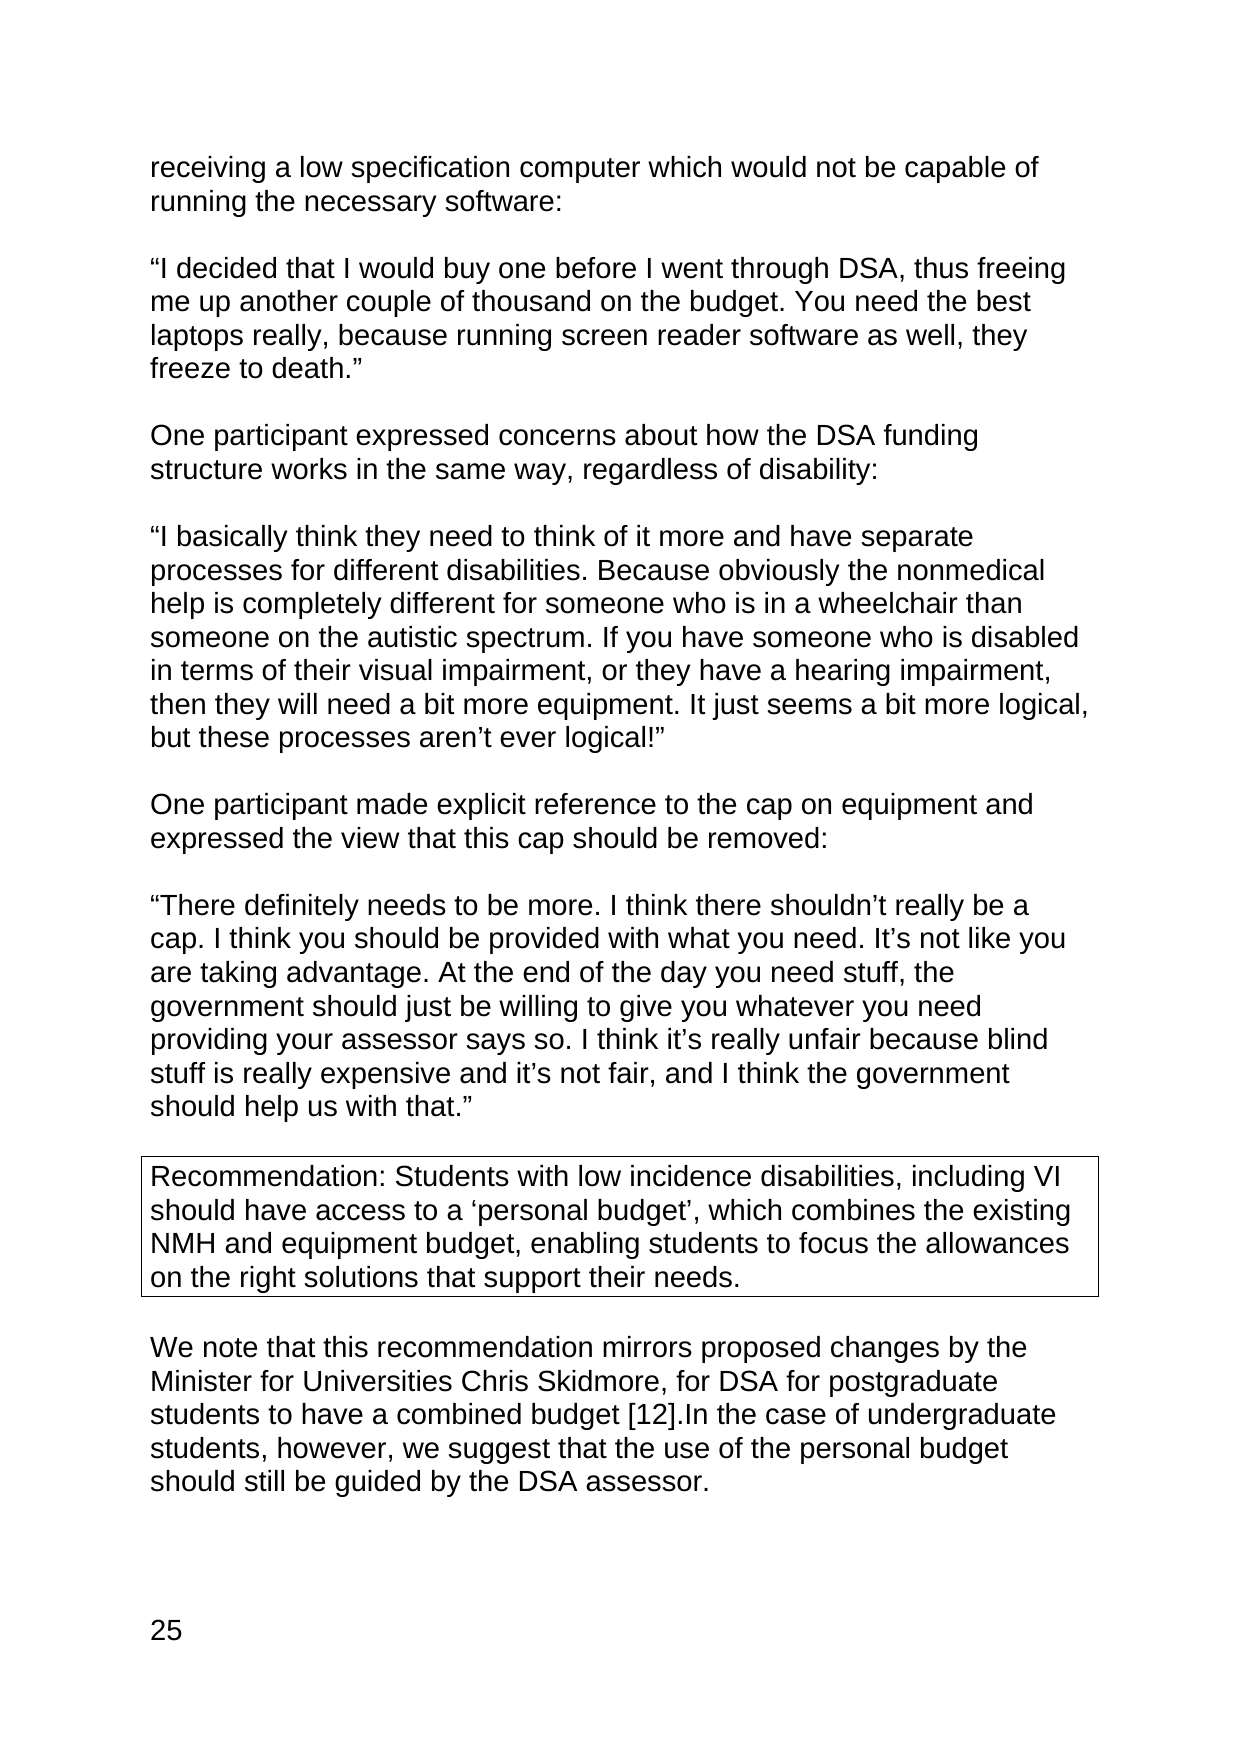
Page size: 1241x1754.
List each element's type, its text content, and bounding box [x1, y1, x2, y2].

text “I decided that I would buy one before I went through DSA, thus freeing me up another couple of thousand on the budget. You need the best laptops really, because running screen reader software as well, they freeze to death.” [150, 251, 1090, 385]
text One participant expressed concerns about how the DSA funding structure works in the same way, regardless of disability: [150, 418, 1090, 485]
text “I basically think they need to think of it more and have separate processes for different disabilities. Because obviously the nonmedical help is completely different for someone who is in a wheelchair than someone on the autistic spectrum. If you have someone who is disabled in terms of their visual impairment, or they have a hearing impairment, then they will need a bit more equipment. It just seems a bit more logical, but these processes aren’t ever logical!” [150, 519, 1090, 754]
text “There definitely needs to be more. I think there shouldn’t really be a cap. I think you should be provided with what you need. It’s not like you are taking advantage. At the end of the day you need stuff, the government should just be willing to give you whatever you need providing your assessor says so. I think it’s really unfair because blind stuff is really expensive and it’s not fair, and I think the government should help us with that.” [150, 888, 1090, 1123]
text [150, 150, 1090, 217]
text We note that this recommendation mirrors proposed changes by the Minister for Universities Chris Skidmore, for DSA for postgraduate students to have a combined budget [12].In the case of undergraduate students, however, we suggest that the use of the personal budget should still be guided by the DSA assessor. [150, 1330, 1090, 1498]
text Recommendation: Students with low incidence disabilities, including VI should have access to a ‘personal budget’, which combines the existing NMH and equipment budget, enabling students to focus the allowances on the right solutions that support their needs. [142, 1157, 1098, 1296]
text One participant made explicit reference to the cap on equipment and expressed the view that this cap should be removed: [150, 787, 1090, 854]
